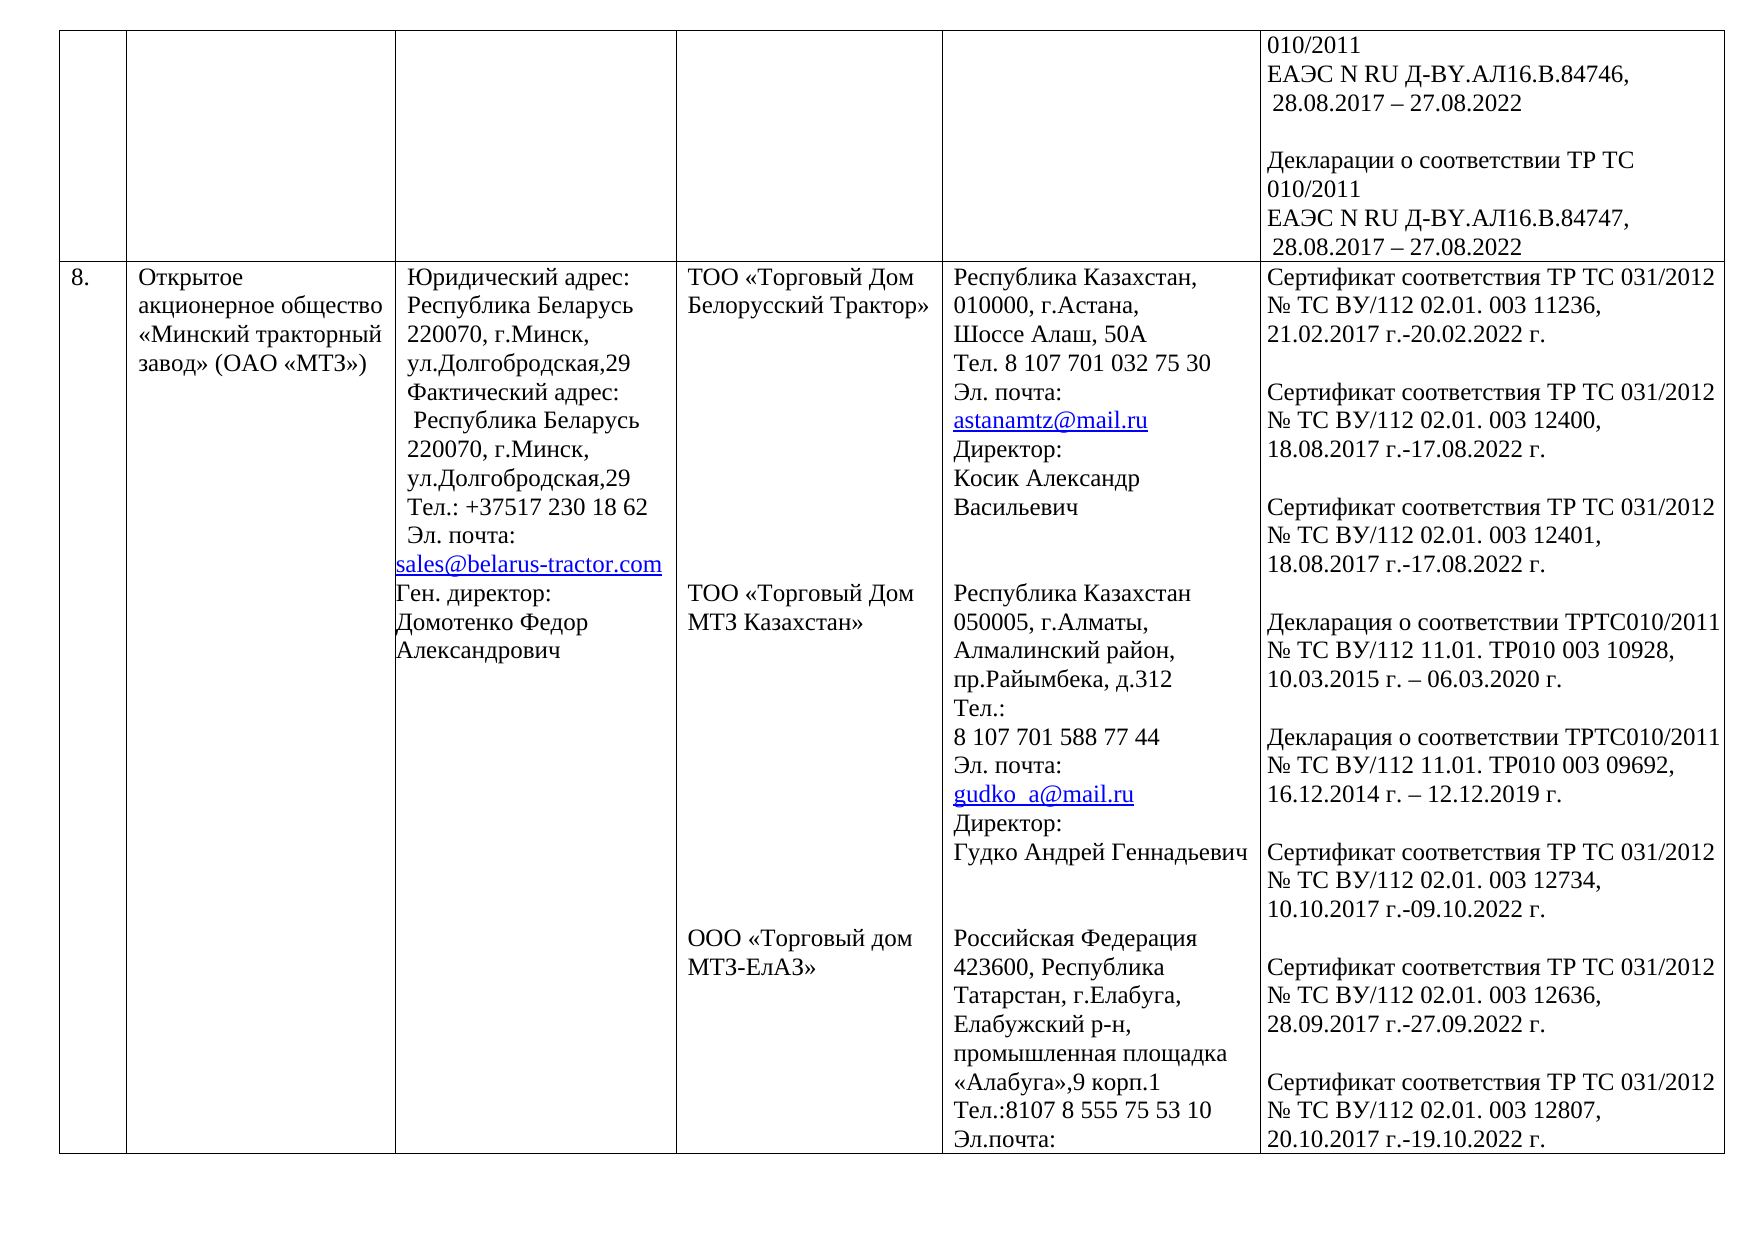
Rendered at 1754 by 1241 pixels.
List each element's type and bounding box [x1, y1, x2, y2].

table_cell [396, 31, 676, 261]
table_cell [1261, 31, 1724, 261]
table_cell [127, 31, 395, 261]
table_cell [396, 262, 676, 1153]
table_cell [943, 31, 1260, 261]
table_cell [677, 262, 942, 1153]
table_cell [677, 31, 942, 261]
table_cell [127, 262, 395, 1153]
table_cell [1261, 262, 1724, 1153]
table_cell [943, 262, 1260, 1153]
table_cell [60, 262, 126, 1153]
table_cell [60, 31, 126, 261]
